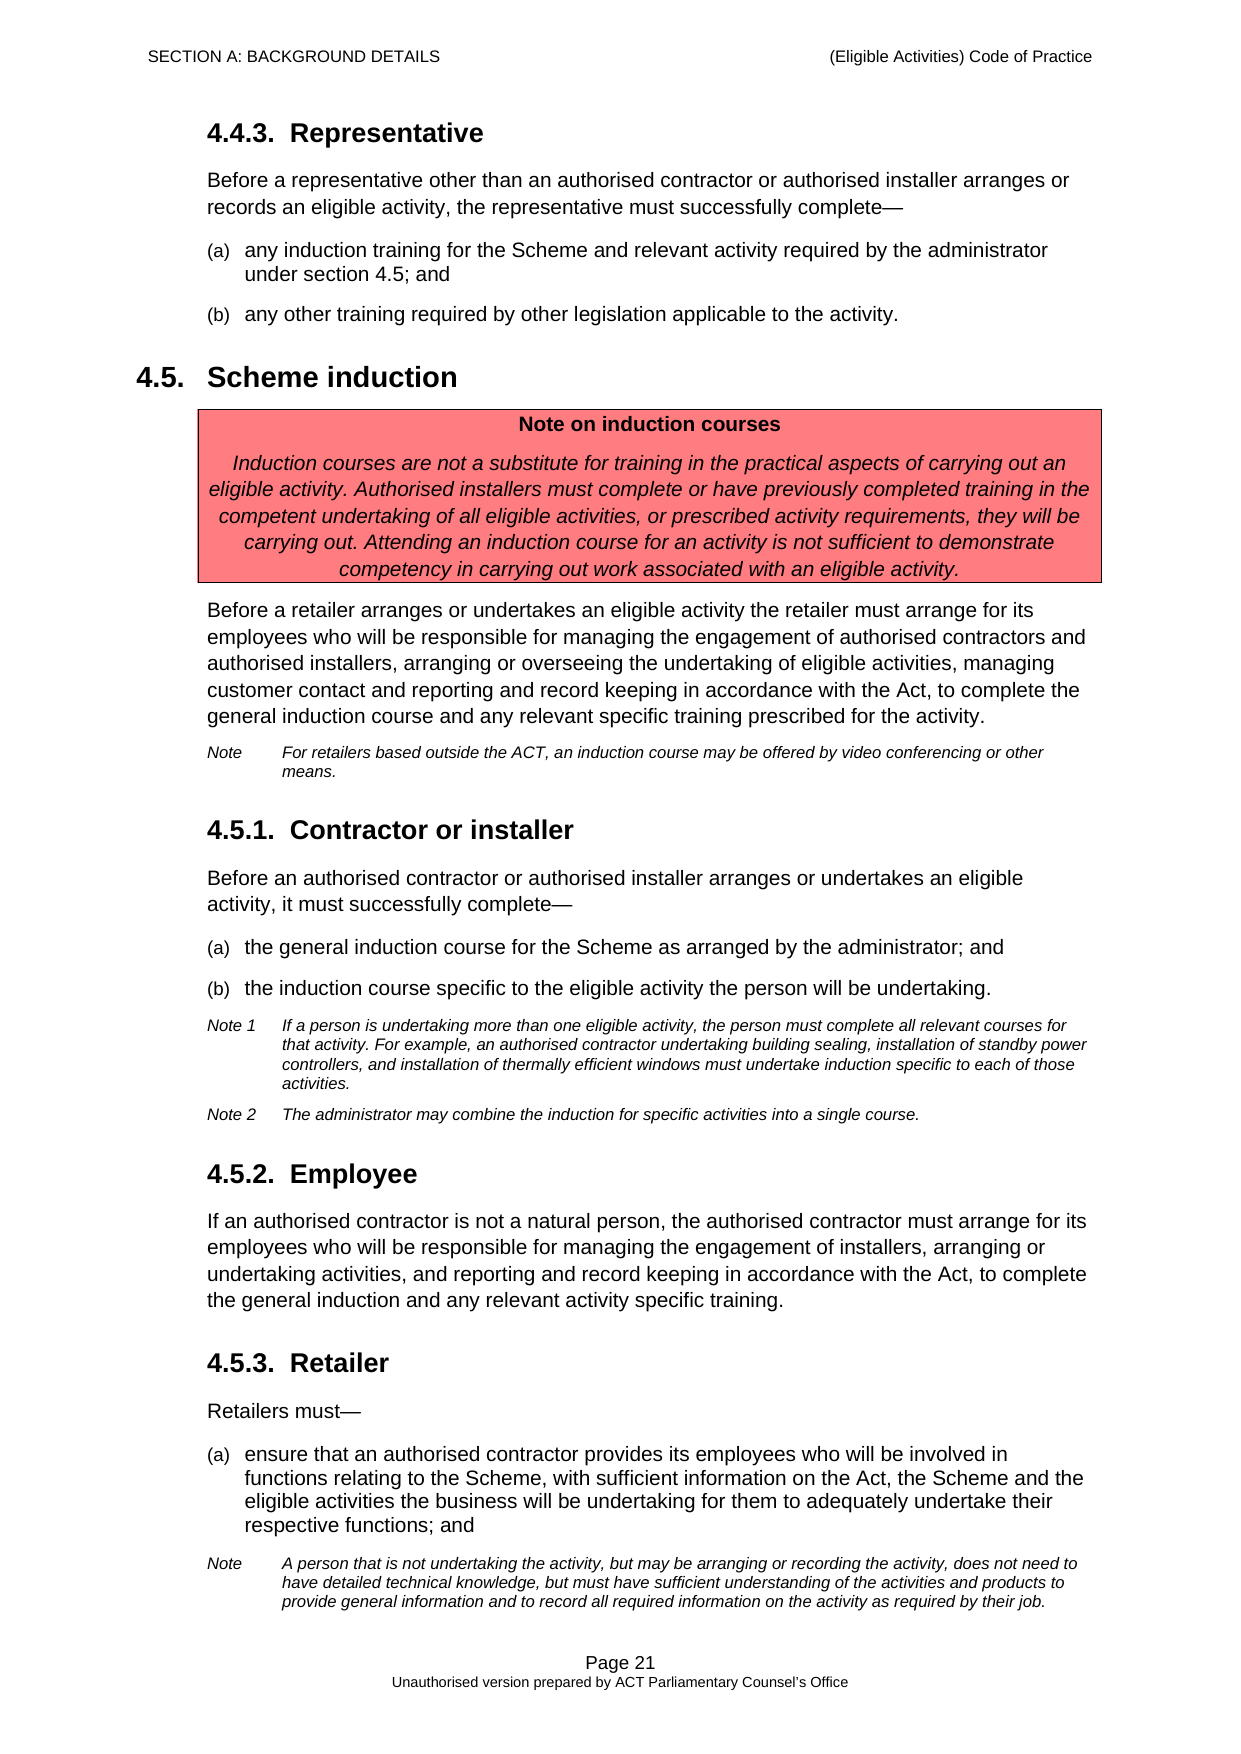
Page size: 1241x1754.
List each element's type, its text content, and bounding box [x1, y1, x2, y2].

text Before a retailer arranges or undertakes an eligible activity the retailer must arrange for its employees who will be responsible for managing the engagement of authorised contractors and authorised installers, arranging or overseeing the undertaking of eligible activities, managing customer contact and reporting and record keeping in accordance with the Act, to complete the general induction course and any relevant specific training prescribed for the activity. [207, 598, 1092, 728]
text Before an authorised contractor or authorised installer arranges or undertakes an eligible activity, it must successfully complete— [207, 865, 1092, 916]
text Note on induction courses [199, 410, 1101, 436]
text Note A person that is not undertaking the activity, but may be arranging or recording the activity, does not need to have detailed technical knowledge, but must have sufficient understanding of the activities and products to provide general information and to record all required information on the activity as required by their job. [207, 1554, 1092, 1611]
list any induction training for the Scheme and relevant activity required by the administrator under section 4.5; and [207, 238, 1092, 286]
text Note For retailers based outside the ACT, an induction course may be offered by video conferencing or other means. [207, 743, 1092, 781]
text Retailers must— [207, 1398, 1092, 1422]
list ensure that an authorised contractor provides its employees who will be involved in functions relating to the Scheme, with sufficient information on the Act, the Scheme and the eligible activities the business will be undertaking for them to adequately undertake their respective functions; and [207, 1441, 1092, 1537]
list the induction course specific to the eligible activity the person will be undertaking. [207, 975, 1092, 999]
list any other training required by other legislation applicable to the activity. [207, 302, 1092, 326]
subtitle Contractor or installer [207, 814, 1092, 846]
text Before a representative other than an authorised contractor or authorised installer arranges or records an eligible activity, the representative must successfully complete— [207, 168, 1092, 219]
subtitle Scheme induction [136, 359, 1092, 393]
subtitle Retailer [207, 1347, 1092, 1379]
text Induction courses are not a substitute for training in the practical aspects of carrying out an eligible activity. Authorised installers must complete or have previously completed training in the competent undertaking of all eligible activities, or prescribed activity requirements, they will be carrying out. Attending an induction course for an activity is not sufficient to demonstrate competency in carrying out work associated with an eligible activity. [199, 448, 1101, 582]
subtitle Representative [207, 117, 1092, 148]
text Note 1 If a person is undertaking more than one eligible activity, the person must complete all relevant courses for that activity. For example, an authorised contractor undertaking building sealing, installation of standby power controllers, and installation of thermally efficient windows must undertake induction specific to each of those activities. [207, 1016, 1092, 1093]
subtitle Employee [207, 1158, 1092, 1189]
text If an authorised contractor is not a natural person, the authorised contractor must arrange for its employees who will be responsible for managing the engagement of installers, arranging or undertaking activities, and reporting and record keeping in accordance with the Act, to complete the general induction and any relevant activity specific training. [207, 1209, 1092, 1312]
text Note 2 The administrator may combine the induction for specific activities into a single course. [207, 1105, 1092, 1124]
list the general induction course for the Scheme as arranged by the administrator; and [207, 935, 1092, 959]
